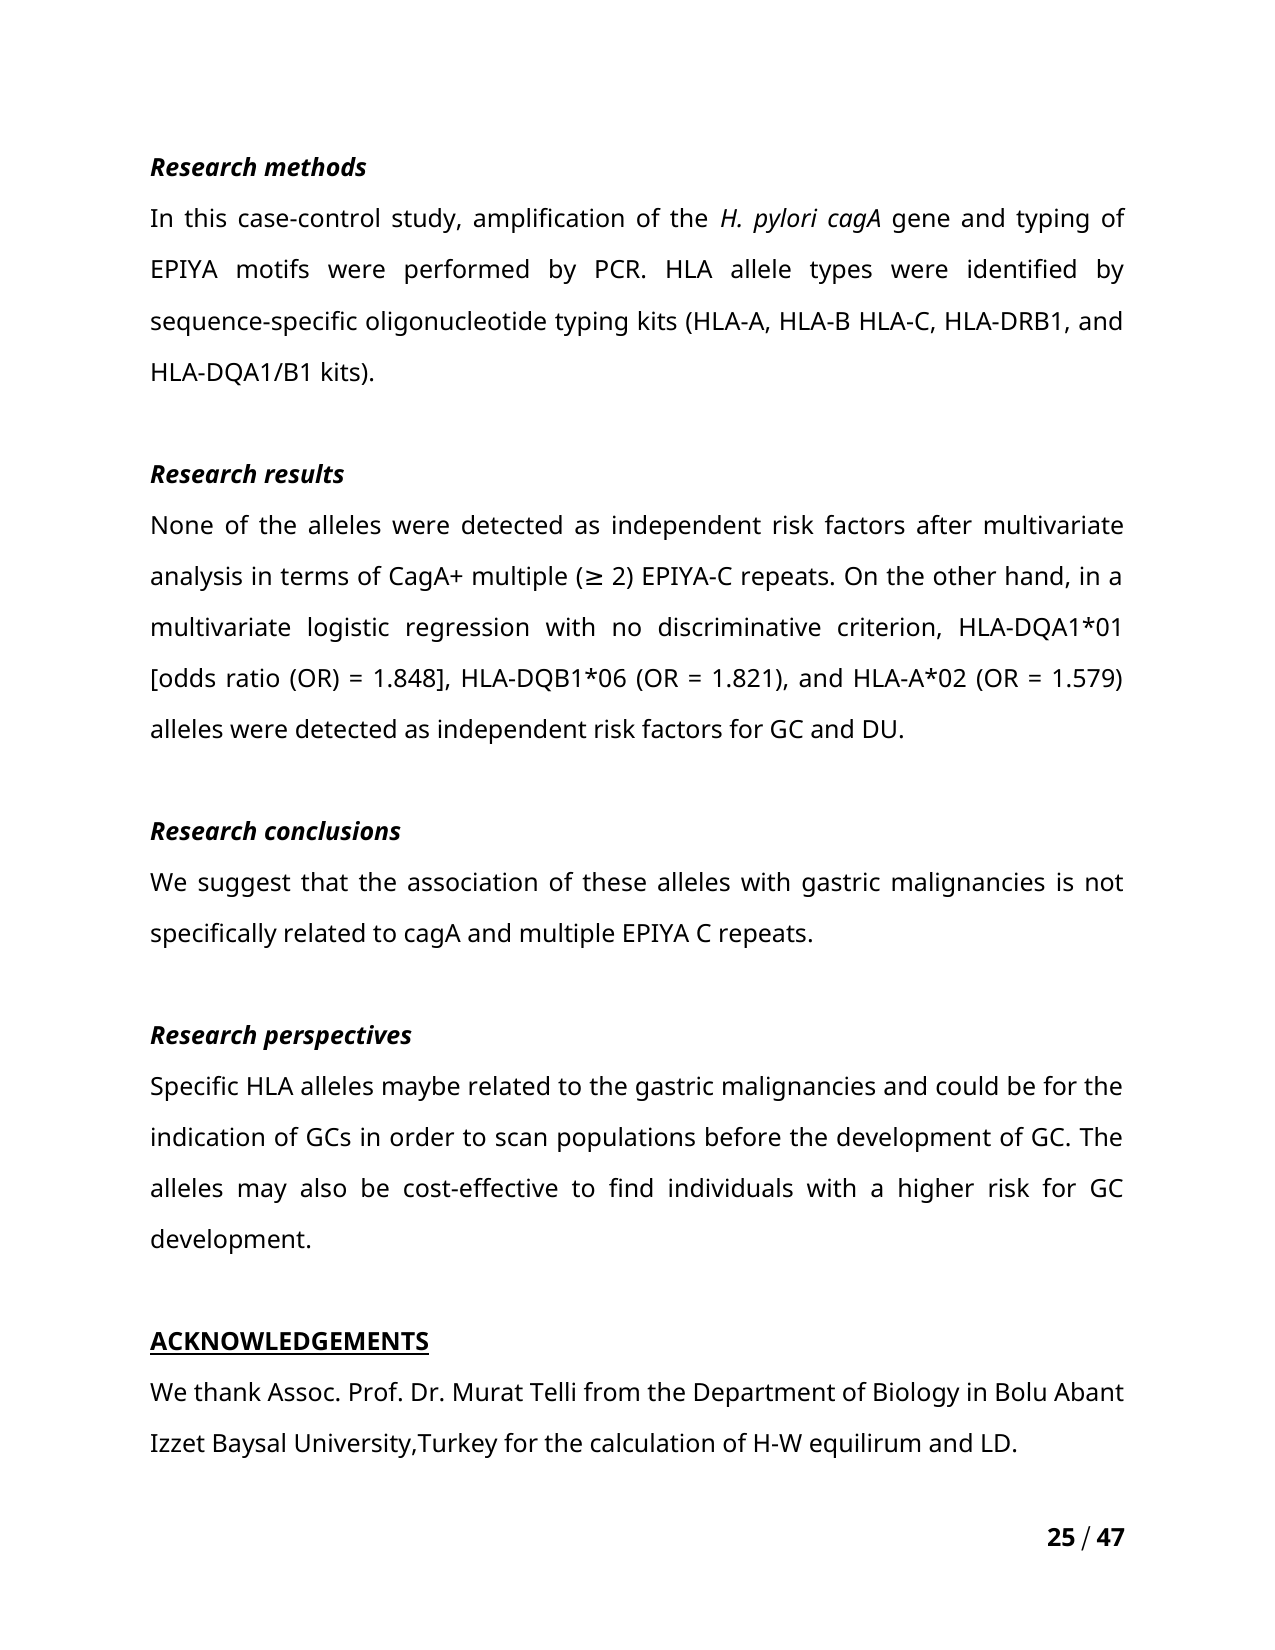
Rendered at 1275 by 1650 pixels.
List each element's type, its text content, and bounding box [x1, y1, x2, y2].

text We suggest that the association of these alleles with gastric malignancies is not specifically related to cagA and multiple EPIYA C repeats. [150, 864, 1125, 950]
text ACKNOWLEDGEMENTS [150, 1324, 1125, 1358]
text We thank Assoc. Prof. Dr. Murat Telli from the Department of Biology in Bolu Abant Izzet Baysal University,Turkey for the calculation of H-W equilirum and LD. [150, 1375, 1125, 1460]
text Specific HLA alleles maybe related to the gastric malignancies and could be for the indication of GCs in order to scan populations before the development of GC. The alleles may also be cost-effective to find individuals with a higher risk for GC development. [150, 1069, 1125, 1256]
text Research conclusions [150, 813, 1125, 848]
text In this case-control study, amplification of the H. pylori cagA gene and typing of EPIYA motifs were performed by PCR. HLA allele types were identified by sequence-specific oligonucleotide typing kits (HLA-A, HLA-B HLA-C, HLA-DRB1, and HLA-DQA1/B1 kits). [150, 201, 1125, 388]
text None of the alleles were detected as independent risk factors after multivariate analysis in terms of CagA+ multiple (≥ 2) EPIYA-C repeats. On the other hand, in a multivariate logistic regression with no discriminative criterion, HLA-DQA1*01 [odds ratio (OR) = 1.848], HLA-DQB1*06 (OR = 1.821), and HLA-A*02 (OR = 1.579) alleles were detected as independent risk factors for GC and DU. [150, 507, 1125, 746]
text Research perspectives [150, 1018, 1125, 1052]
text Research methods [150, 150, 1125, 184]
text Research results [150, 456, 1125, 490]
